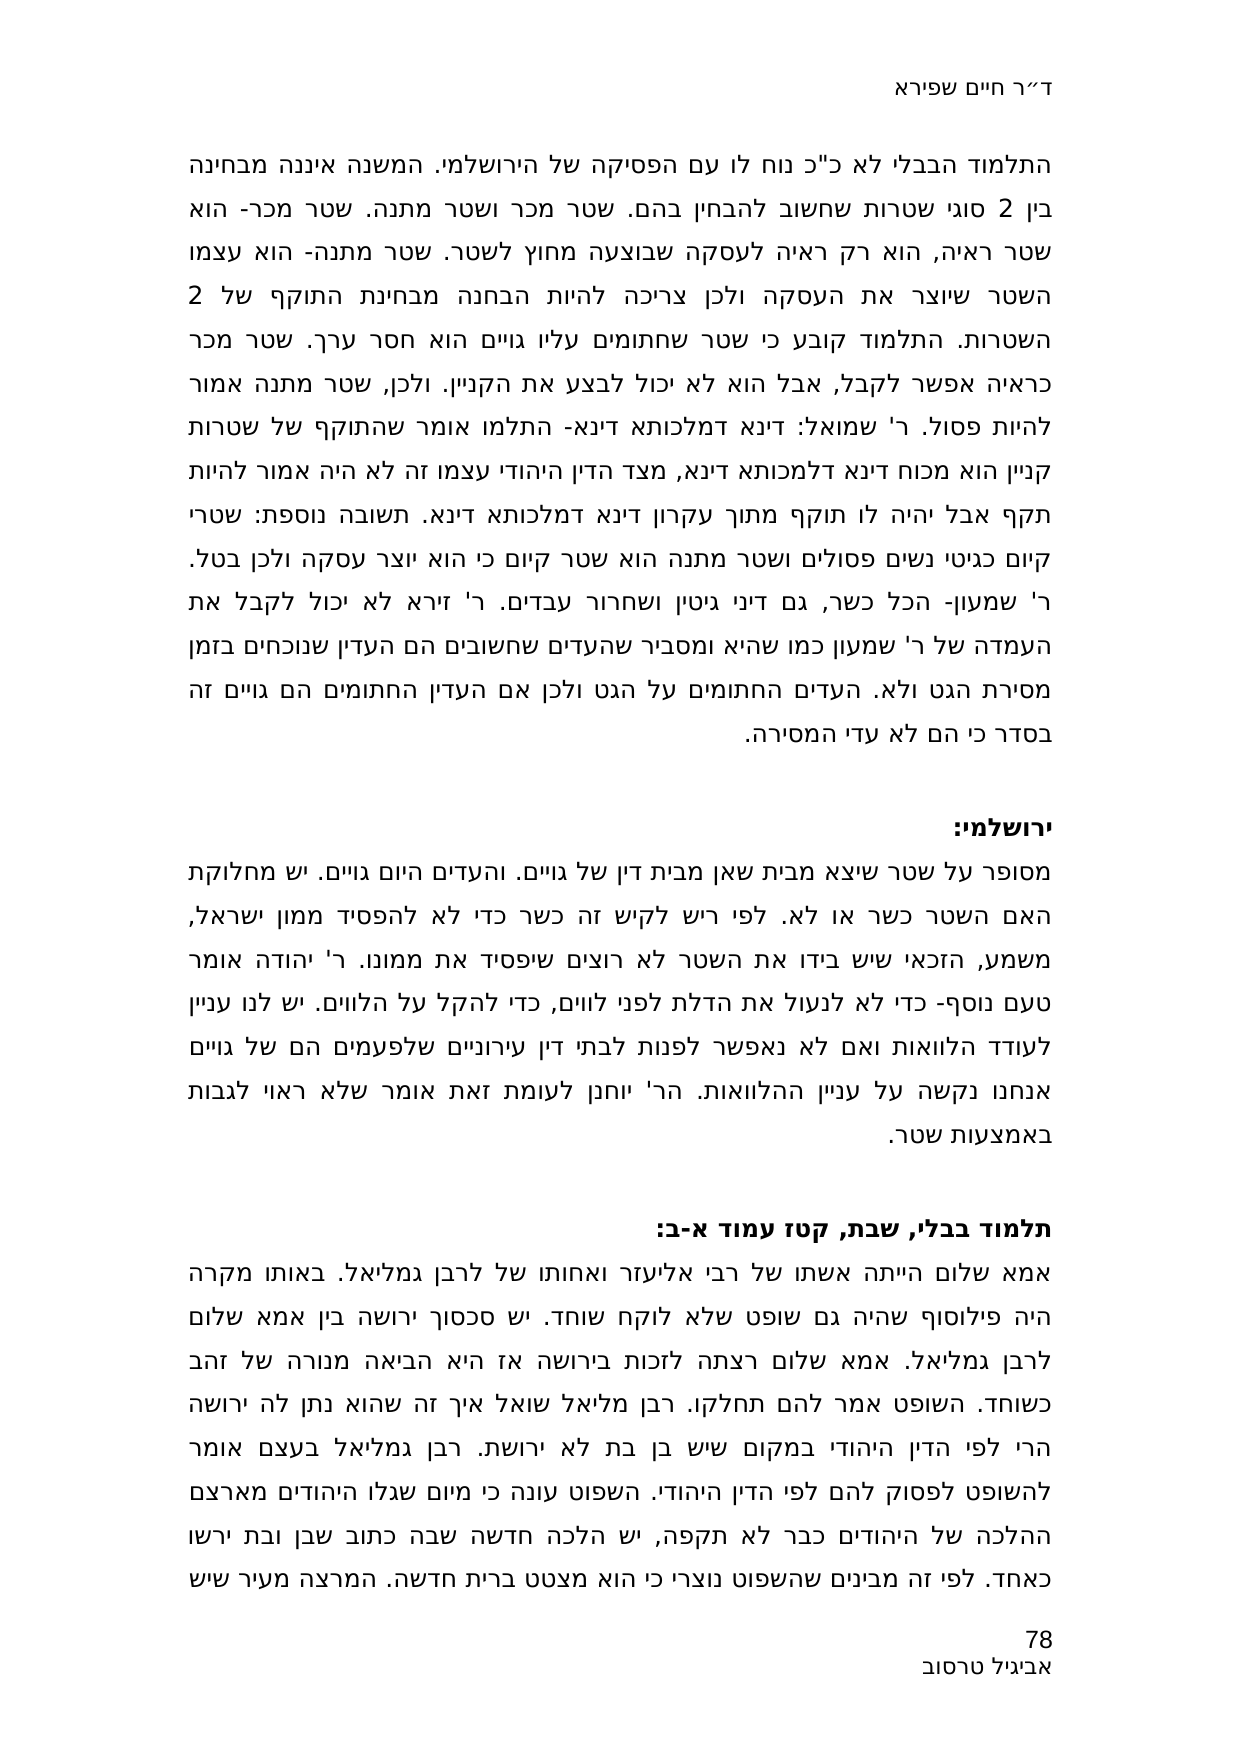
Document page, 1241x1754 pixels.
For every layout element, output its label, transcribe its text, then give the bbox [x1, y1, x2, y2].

text ירושלמי: [187, 813, 1053, 843]
text התלמוד הבבלי לא כ"כ נוח לו עם הפסיקה של הירושלמי. המשנה איננה מבחינה בין 2 סוגי שטרות שחשוב להבחין בהם. שטר מכר ושטר מתנה. שטר מכר- הוא שטר ראיה, הוא רק ראיה לעסקה שבוצעה מחוץ לשטר. שטר מתנה- הוא עצמו השטר שיוצר את העסקה ולכן צריכה להיות הבחנה מבחינת התוקף של 2 השטרות. התלמוד קובע כי שטר שחתומים עליו גויים הוא חסר ערך. שטר מכר כראיה אפשר לקבל, אבל הוא לא יכול לבצע את הקניין. ולכן, שטר מתנה אמור להיות פסול. ר' שמואל: דינא דמלכותא דינא- התלמו אומר שהתוקף של שטרות קניין הוא מכוח דינא דלמכותא דינא, מצד הדין היהודי עצמו זה לא היה אמור להיות תקף אבל יהיה לו תוקף מתוך עקרון דינא דמלכותא דינא. תשובה נוספת: שטרי קיום כגיטי נשים פסולים ושטר מתנה הוא שטר קיום כי הוא יוצר עסקה ולכן בטל. ר' שמעון- הכל כשר, גם דיני גיטין ושחרור עבדים. ר' זירא לא יכול לקבל את העמדה של ר' שמעון כמו שהיא ומסביר שהעדים שחשובים הם העדין שנוכחים בזמן מסירת הגט ולא. העדים החתומים על הגט ולכן אם העדין החתומים הם גויים זה בסדר כי הם לא עדי המסירה. [187, 150, 1053, 748]
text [187, 1258, 1053, 1594]
text מסופר על שטר שיצא מבית שאן מבית דין של גויים. והעדים היום גויים. יש מחלוקת האם השטר כשר או לא. לפי ריש לקיש זה כשר כדי לא להפסיד ממון ישראל, משמע, הזכאי שיש בידו את השטר לא רוצים שיפסיד את ממונו. ר' יהודה אומר טעם נוסף- כדי לא לנעול את הדלת לפני לווים, כדי להקל על הלווים. יש לנו עניין לעודד הלוואות ואם לא נאפשר לפנות לבתי דין עירוניים שלפעמים הם של גויים אנחנו נקשה על עניין ההלוואות. הר' יוחנן לעומת זאת אומר שלא ראוי לגבות באמצעות שטר. [187, 857, 1053, 1149]
text תלמוד בבלי, שבת, קטז עמוד א-ב: [187, 1214, 1053, 1244]
